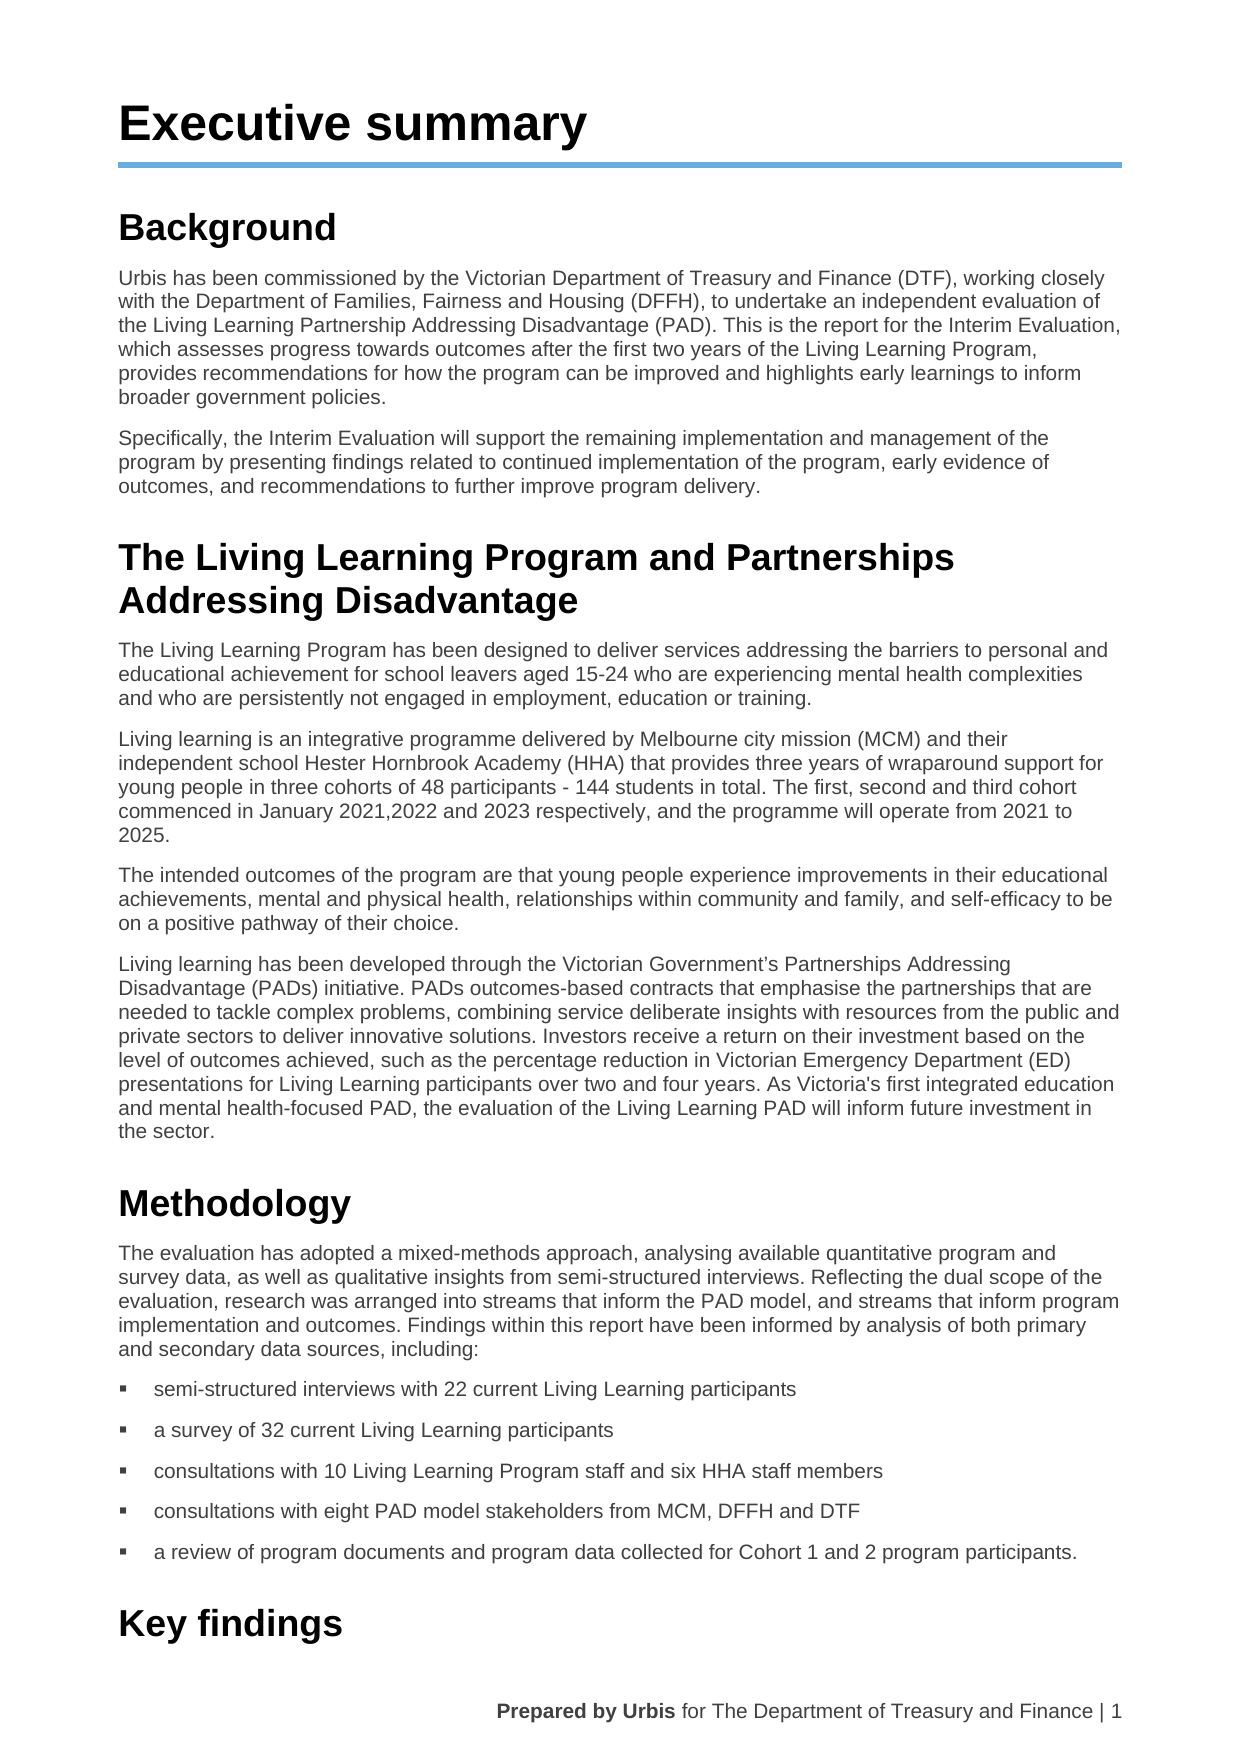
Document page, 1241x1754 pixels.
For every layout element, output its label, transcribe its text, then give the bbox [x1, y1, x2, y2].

text Background [118, 206, 1122, 249]
text Specifically, the Interim Evaluation will support the remaining implementation and management of the program by presenting findings related to continued implementation of the program, early evidence of outcomes, and recommendations to further improve program delivery. [118, 426, 1122, 498]
text Urbis has been commissioned by the Victorian Department of Treasury and Finance (DTF), working closely with the Department of Families, Fairness and Housing (DFFH), to undertake an independent evaluation of the Living Learning Partnership Addressing Disadvantage (PAD). This is the report for the Interim Evaluation, which assesses progress towards outcomes after the first two years of the Living Learning Program, provides recommendations for how the program can be improved and highlights early learnings to inform broader government policies. [118, 265, 1122, 409]
text The Living Learning Program has been designed to deliver services addressing the barriers to personal and educational achievement for school leavers aged 15-24 who are experiencing mental health complexities and who are persistently not engaged in employment, education or training. [118, 638, 1122, 710]
text The Living Learning Program and Partnerships Addressing Disadvantage [118, 535, 1122, 621]
list consultations with 10 Living Learning Program staff and six HHA staff members [118, 1458, 1122, 1482]
list a review of program documents and program data collected for Cohort 1 and 2 program participants. [118, 1540, 1122, 1564]
text Executive summary [118, 103, 1122, 162]
list consultations with eight PAD model stakeholders from MCM, DFFH and DTF [118, 1499, 1122, 1523]
text The intended outcomes of the program are that young people experience improvements in their educational achievements, mental and physical health, relationships within community and family, and self-efficacy to be on a positive pathway of their choice. [118, 863, 1122, 935]
text The evaluation has adopted a mixed-methods approach, analysing available quantitative program and survey data, as well as qualitative insights from semi-structured interviews. Reflecting the dual scope of the evaluation, research was arranged into streams that inform the PAD model, and streams that inform program implementation and outcomes. Findings within this report have been informed by analysis of both primary and secondary data sources, including: [118, 1241, 1122, 1360]
text Key findings [118, 1601, 1122, 1644]
list semi-structured interviews with 22 current Living Learning participants [118, 1377, 1122, 1401]
text Living learning has been developed through the Victorian Government’s Partnerships Addressing Disadvantage (PADs) initiative. PADs outcomes-based contracts that emphasise the partnerships that are needed to tackle complex problems, combining service deliberate insights with resources from the public and private sectors to deliver innovative solutions. Investors receive a return on their investment based on the level of outcomes achieved, such as the percentage reduction in Victorian Emergency Department (ED) presentations for Living Learning participants over two and four years. As Victoria's first integrated education and mental health-focused PAD, the evaluation of the Living Learning PAD will inform future investment in the sector. [118, 952, 1122, 1143]
text Living learning is an integrative programme delivered by Melbourne city mission (MCM) and their independent school Hester Hornbrook Academy (HHA) that provides three years of wraparound support for young people in three cohorts of 48 participants - 144 students in total. The first, second and third cohort commenced in January 2021,2022 and 2023 respectively, and the programme will operate from 2021 to 2025. [118, 727, 1122, 846]
text Methodology [118, 1181, 1122, 1224]
list a survey of 32 current Living Learning participants [118, 1418, 1122, 1442]
